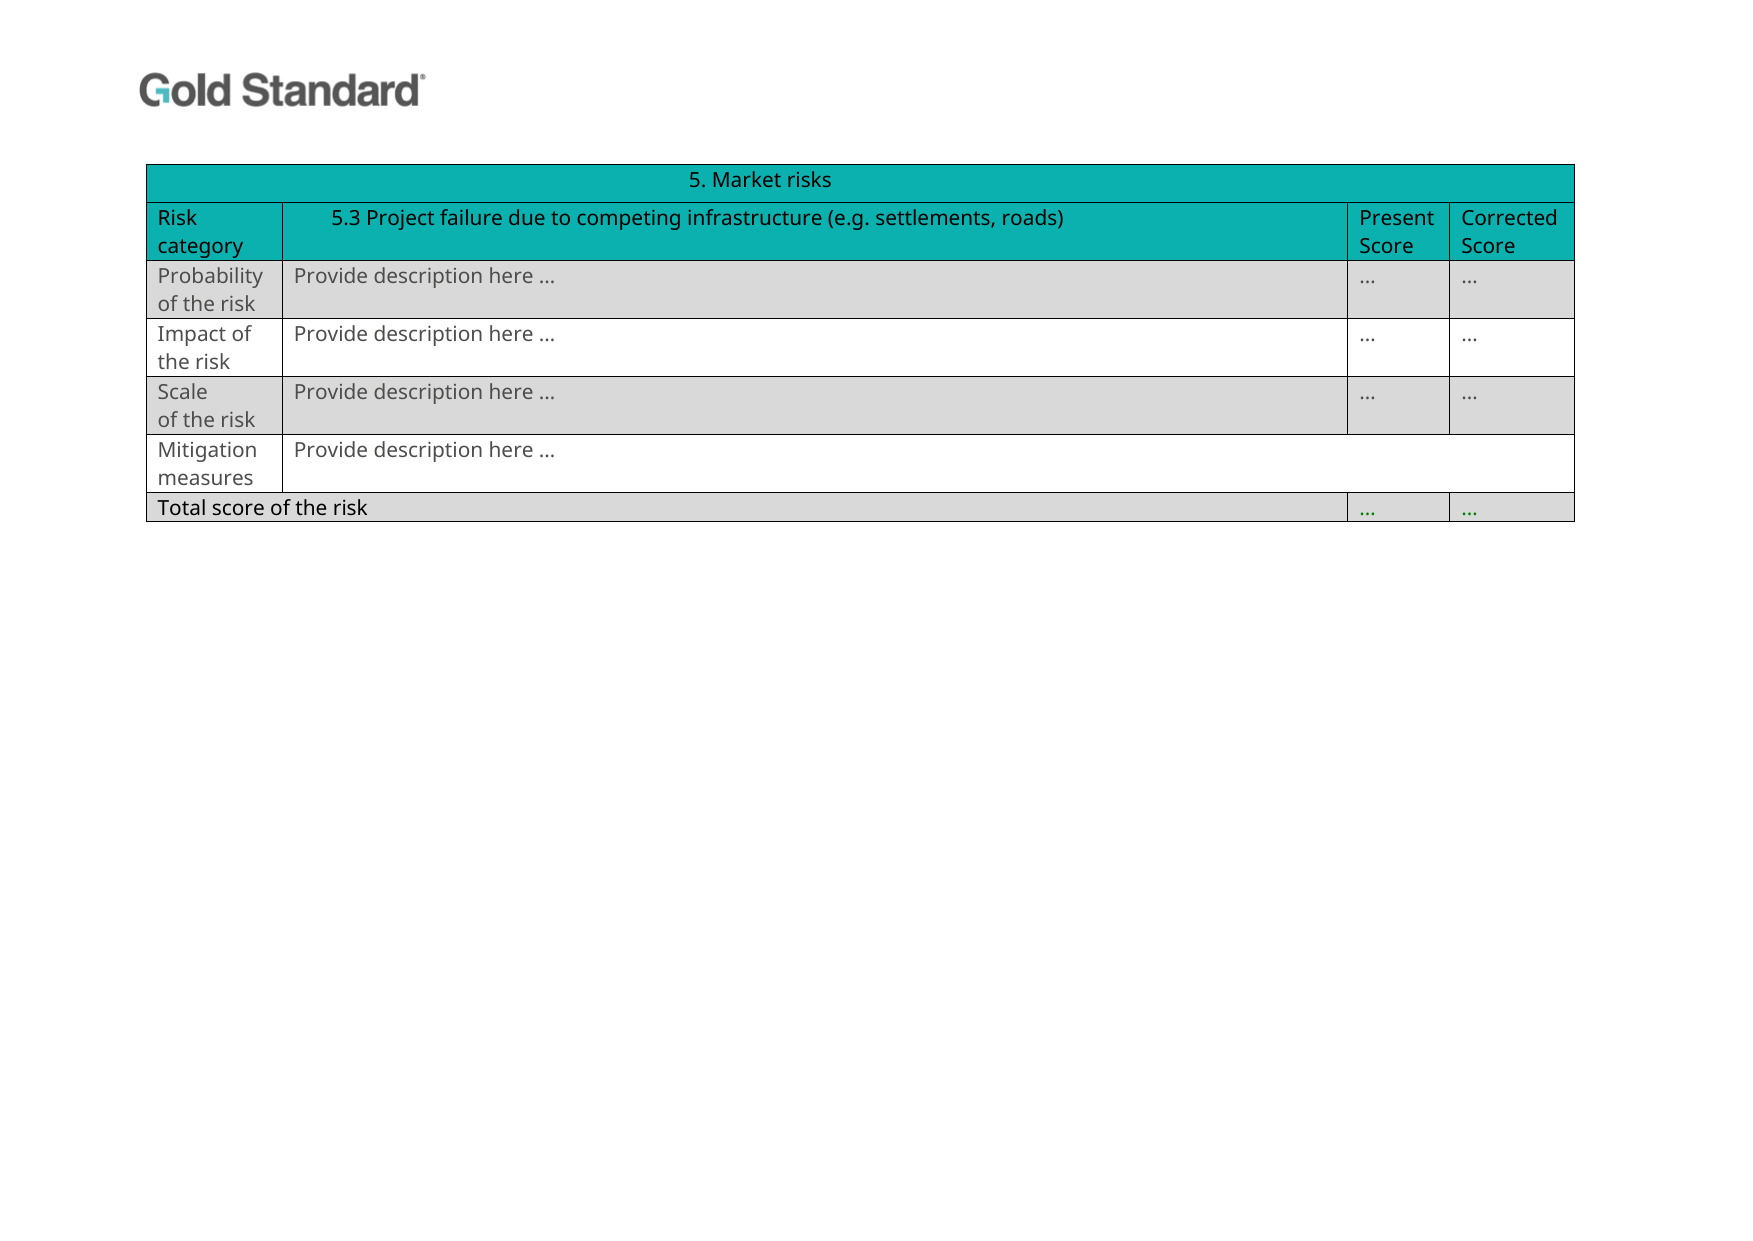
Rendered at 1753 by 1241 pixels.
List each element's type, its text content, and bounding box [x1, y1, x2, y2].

table_cell Provide description here … [283, 319, 1347, 376]
table_cell Provide description here … [283, 261, 1347, 318]
table_cell … [1450, 377, 1574, 434]
table_cell Impact of the risk [147, 319, 282, 376]
table_cell … [1348, 261, 1449, 318]
picture [132, 59, 433, 117]
table_cell 5.3 Project failure due to competing infrastructure (e.g. settlements, roads) [283, 203, 1347, 260]
table_header 5. Market risks [147, 165, 1574, 202]
table_cell Risk category [147, 203, 282, 260]
table_cell … [1450, 493, 1574, 521]
table_cell … [1348, 493, 1449, 521]
table_cell Present Score [1348, 203, 1449, 260]
table_cell Scale of the risk [147, 377, 282, 434]
table_cell Mitigation measures [147, 435, 282, 492]
table_cell Probability of the risk [147, 261, 282, 318]
table_cell … [1348, 377, 1449, 434]
table_cell … [1348, 319, 1449, 376]
table_cell Total score of the risk [147, 493, 1347, 521]
table_cell Corrected Score [1450, 203, 1574, 260]
table_cell Provide description here … [283, 377, 1347, 434]
table_cell … [1450, 319, 1574, 376]
table_cell … [1450, 261, 1574, 318]
table_cell Provide description here … [283, 435, 1574, 492]
